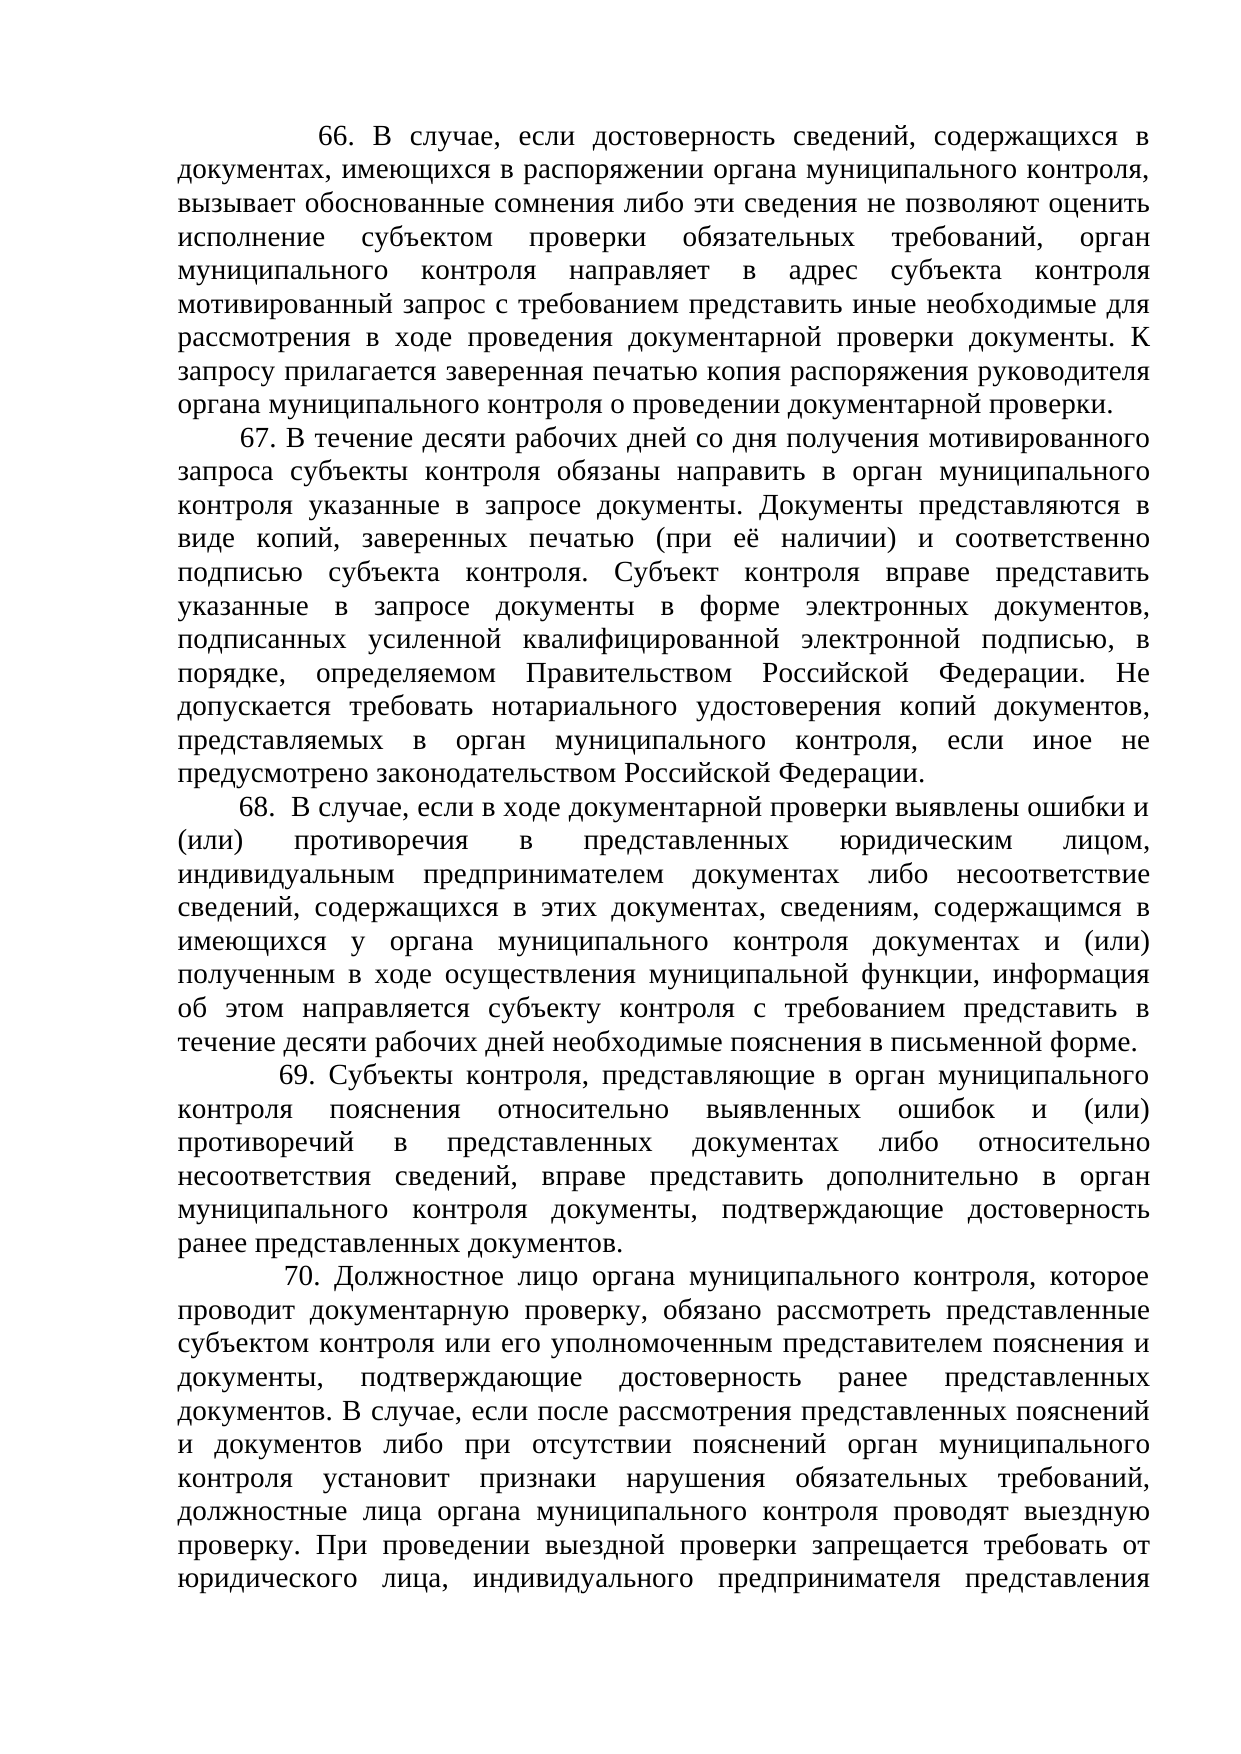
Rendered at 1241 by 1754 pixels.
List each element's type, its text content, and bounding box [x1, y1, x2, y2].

text 66. В случае, если достоверность сведений, содержащихся в документах, имеющихся в распоряжении органа муниципального контроля, вызывает обоснованные сомнения либо эти сведения не позволяют оценить исполнение субъектом проверки обязательных требований, орган муниципального контроля направляет в адрес субъекта контроля мотивированный запрос с требованием представить иные необходимые для рассмотрения в ходе проведения документарной проверки документы. К запросу прилагается заверенная печатью копия распоряжения руководителя органа муниципального контроля о проведении документарной проверки. [177, 118, 1152, 420]
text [177, 1258, 1152, 1594]
text 68. В случае, если в ходе документарной проверки выявлены ошибки и (или) противоречия в представленных юридическим лицом, индивидуальным предпринимателем документах либо несоответствие сведений, содержащихся в этих документах, сведениям, содержащимся в имеющихся у органа муниципального контроля документах и (или) полученным в ходе осуществления муниципальной функции, информация об этом направляется субъекту контроля с требованием представить в течение десяти рабочих дней необходимые пояснения в письменной форме. [177, 789, 1152, 1057]
text 67. В течение десяти рабочих дней со дня получения мотивированного запроса субъекты контроля обязаны направить в орган муниципального контроля указанные в запросе документы. Документы представляются в виде копий, заверенных печатью (при её наличии) и соответственно подписью субъекта контроля. Субъект контроля вправе представить указанные в запросе документы в форме электронных документов, подписанных усиленной квалифицированной электронной подписью, в порядке, определяемом Правительством Российской Федерации. Не допускается требовать нотариального удостоверения копий документов, представляемых в орган муниципального контроля, если иное не предусмотрено законодательством Российской Федерации. [177, 420, 1152, 789]
text 69. Субъекты контроля, представляющие в орган муниципального контроля пояснения относительно выявленных ошибок и (или) противоречий в представленных документах либо относительно несоответствия сведений, вправе представить дополнительно в орган муниципального контроля документы, подтверждающие достоверность ранее представленных документов. [177, 1057, 1152, 1258]
